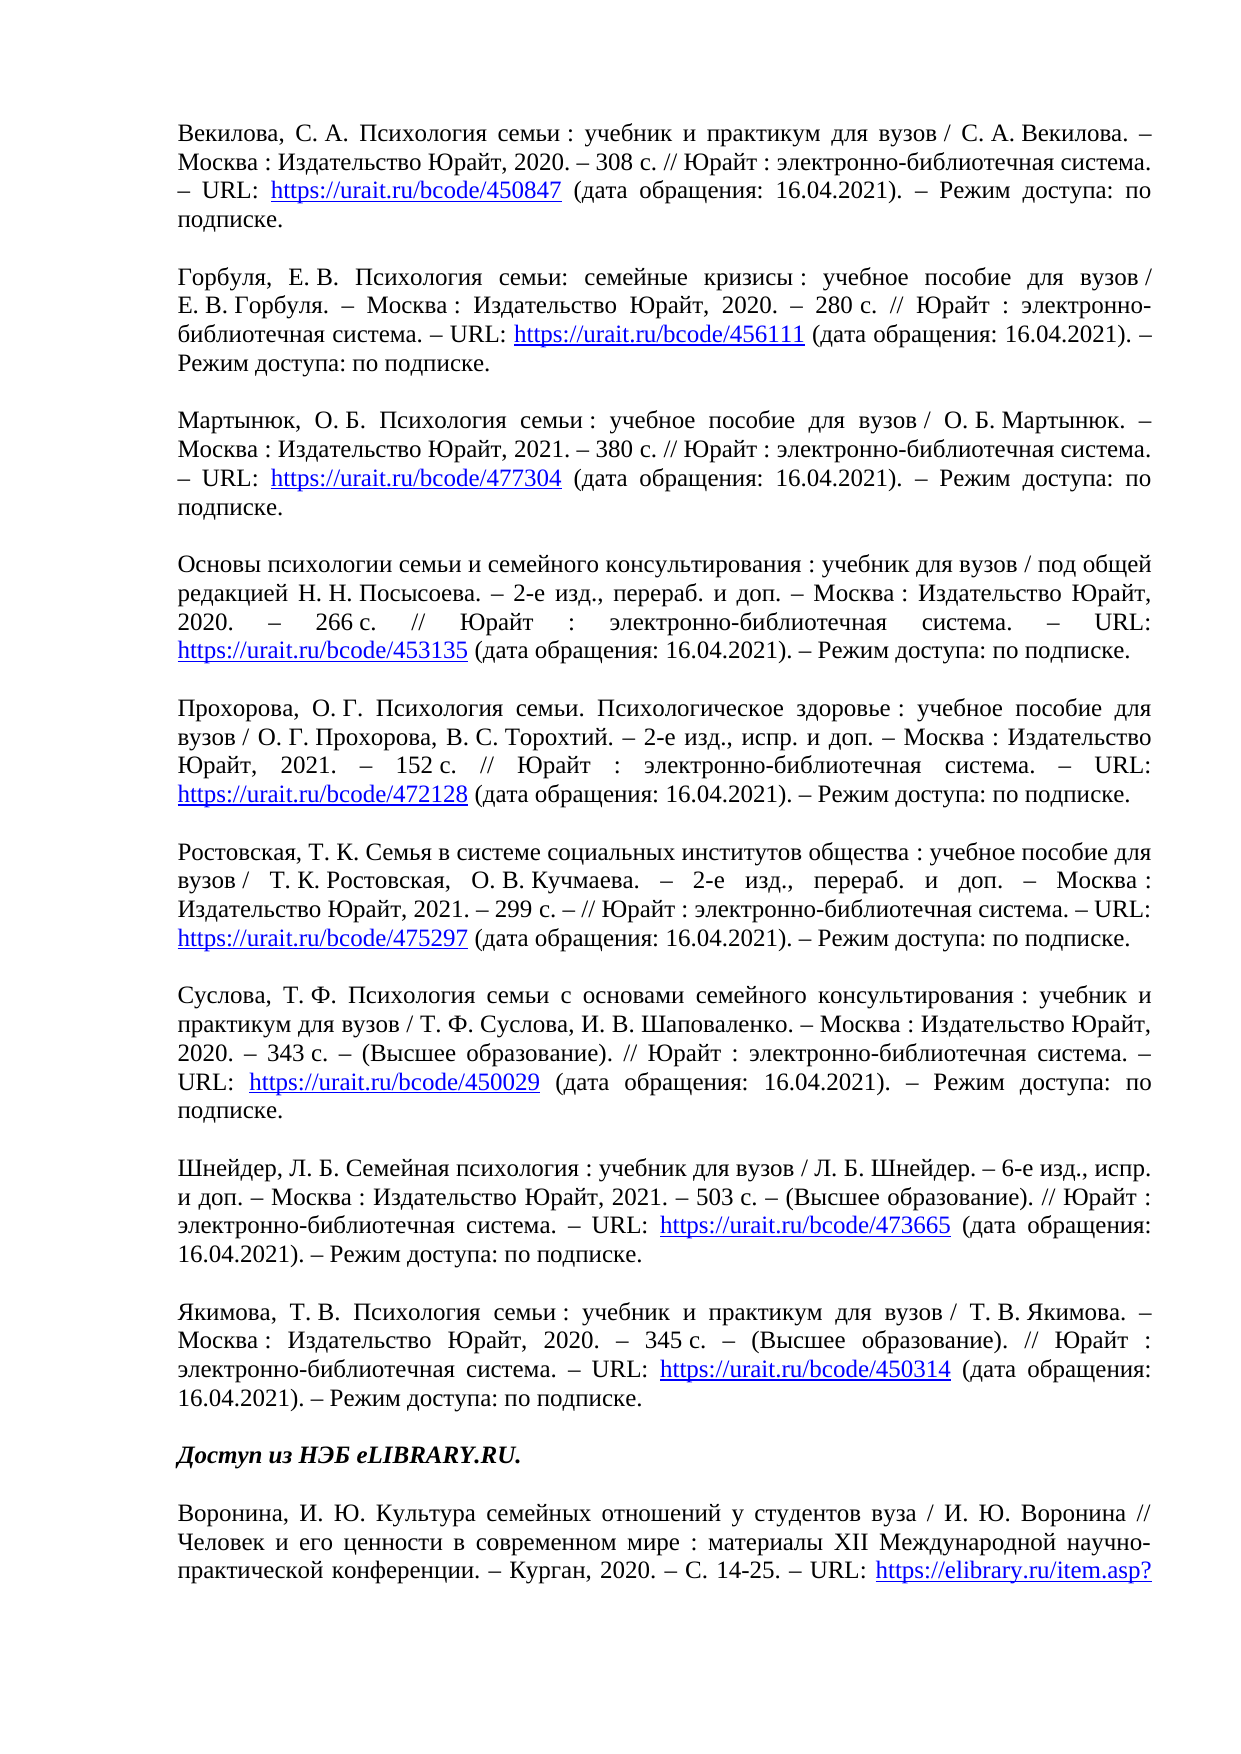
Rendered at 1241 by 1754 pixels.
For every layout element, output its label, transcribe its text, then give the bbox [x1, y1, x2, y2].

text Прохорова, О. Г. Психология семьи. Психологическое здоровье : учебное пособие для вузов / О. Г. Прохорова, В. С. Торохтий. – 2-е изд., испр. и доп. – Москва : Издательство Юрайт, 2021. – 152 с. // Юрайт : электронно-библиотечная система. – URL: https://urait.ru/bcode/472128 (дата обращения: 16.04.2021). – Режим доступа: по подписке. [177, 693, 1152, 808]
text Горбуля, Е. В. Психология семьи: семейные кризисы : учебное пособие для вузов / Е. В. Горбуля. – Москва : Издательство Юрайт, 2020. – 280 с. // Юрайт : электронно-библиотечная система. – URL: https://urait.ru/bcode/456111 (дата обращения: 16.04.2021). – Режим доступа: по подписке. [177, 262, 1152, 377]
text Основы психологии семьи и семейного консультирования : учебник для вузов / под общей редакцией Н. Н. Посысоева. – 2-е изд., перераб. и доп. – Москва : Издательство Юрайт, 2020. – 266 с. // Юрайт : электронно-библиотечная система. – URL: https://urait.ru/bcode/453135 (дата обращения: 16.04.2021). – Режим доступа: по подписке. [177, 549, 1152, 664]
text Векилова, С. А. Психология семьи : учебник и практикум для вузов / С. А. Векилова. – Москва : Издательство Юрайт, 2020. – 308 с. // Юрайт : электронно-библиотечная система. – URL: https://urait.ru/bcode/450847 (дата обращения: 16.04.2021). – Режим доступа: по подписке. [177, 118, 1152, 233]
text Доступ из НЭБ eLIBRARY.RU. [177, 1441, 1152, 1469]
text Мартынюк, О. Б. Психология семьи : учебное пособие для вузов / О. Б. Мартынюк. – Москва : Издательство Юрайт, 2021. – 380 с. // Юрайт : электронно-библиотечная система. – URL: https://urait.ru/bcode/477304 (дата обращения: 16.04.2021). – Режим доступа: по подписке. [177, 406, 1152, 521]
text Якимова, Т. В. Психология семьи : учебник и практикум для вузов / Т. В. Якимова. – Москва : Издательство Юрайт, 2020. – 345 с. – (Высшее образование). // Юрайт : электронно-библиотечная система. – URL: https://urait.ru/bcode/450314 (дата обращения: 16.04.2021). – Режим доступа: по подписке. [177, 1297, 1152, 1412]
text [177, 1498, 1152, 1584]
text Суслова, Т. Ф. Психология семьи с основами семейного консультирования : учебник и практикум для вузов / Т. Ф. Суслова, И. В. Шаповаленко. – Москва : Издательство Юрайт, 2020. – 343 с. – (Высшее образование). // Юрайт : электронно-библиотечная система. – URL: https://urait.ru/bcode/450029 (дата обращения: 16.04.2021). – Режим доступа: по подписке. [177, 981, 1152, 1124]
text Ростовская, Т. К. Семья в системе социальных институтов общества : учебное пособие для вузов / Т. К. Ростовская, О. В. Кучмаева. – 2-е изд., перераб. и доп. – Москва : Издательство Юрайт, 2021. – 299 с. – // Юрайт : электронно-библиотечная система. – URL: https://urait.ru/bcode/475297 (дата обращения: 16.04.2021). – Режим доступа: по подписке. [177, 837, 1152, 952]
text Шнейдер, Л. Б. Семейная психология : учебник для вузов / Л. Б. Шнейдер. – 6-е изд., испр. и доп. – Москва : Издательство Юрайт, 2021. – 503 с. – (Высшее образование). // Юрайт : электронно-библиотечная система. – URL: https://urait.ru/bcode/473665 (дата обращения: 16.04.2021). – Режим доступа: по подписке. [177, 1153, 1152, 1268]
